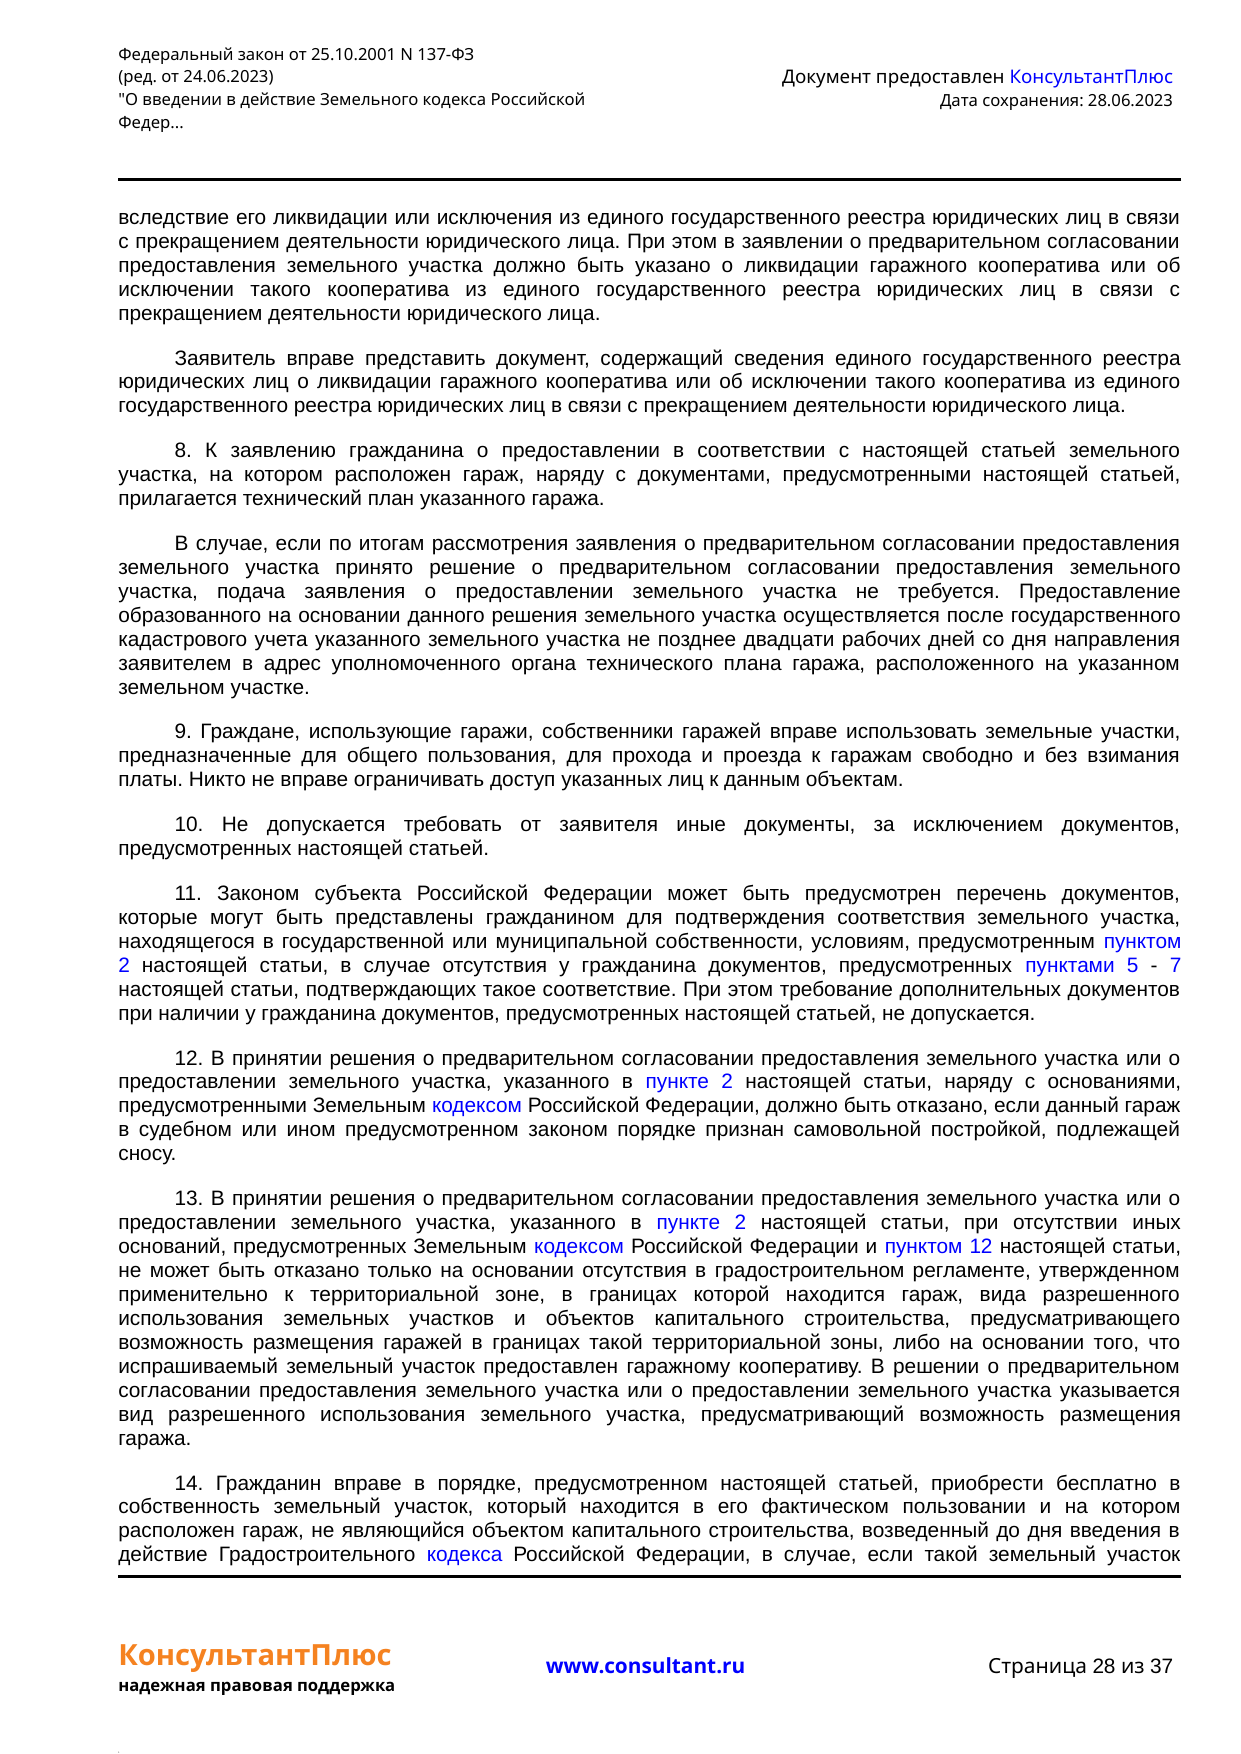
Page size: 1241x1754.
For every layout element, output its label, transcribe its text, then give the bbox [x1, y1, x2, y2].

text 8. К заявлению гражданина о предоставлении в соответствии с настоящей статьей земельного участка, на котором расположен гараж, наряду с документами, предусмотренными настоящей статьей, прилагается технический план указанного гаража. [118, 438, 1181, 510]
text В случае, если по итогам рассмотрения заявления о предварительном согласовании предоставления земельного участка принято решение о предварительном согласовании предоставления земельного участка, подача заявления о предоставлении земельного участка не требуется. Предоставление образованного на основании данного решения земельного участка осуществляется после государственного кадастрового учета указанного земельного участка не позднее двадцати рабочих дней со дня направления заявителем в адрес уполномоченного органа технического плана гаража, расположенного на указанном земельном участке. [118, 531, 1181, 698]
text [118, 205, 1181, 324]
text 13. В принятии решения о предварительном согласовании предоставления земельного участка или о предоставлении земельного участка, указанного в пункте 2 настоящей статьи, при отсутствии иных оснований, предусмотренных Земельным кодексом Российской Федерации и пунктом 12 настоящей статьи, не может быть отказано только на основании отсутствия в градостроительном регламенте, утвержденном применительно к территориальной зоне, в границах которой находится гараж, вида разрешенного использования земельных участков и объектов капитального строительства, предусматривающего возможность размещения гаражей в границах такой территориальной зоны, либо на основании того, что испрашиваемый земельный участок предоставлен гаражному кооперативу. В решении о предварительном согласовании предоставления земельного участка или о предоставлении земельного участка указывается вид разрешенного использования земельного участка, предусматривающий возможность размещения гаража. [118, 1186, 1181, 1449]
text 11. Законом субъекта Российской Федерации может быть предусмотрен перечень документов, которые могут быть представлены гражданином для подтверждения соответствия земельного участка, находящегося в государственной или муниципальной собственности, условиям, предусмотренным пунктом 2 настоящей статьи, в случае отсутствия у гражданина документов, предусмотренных пунктами 5 - 7 настоящей статьи, подтверждающих такое соответствие. При этом требование дополнительных документов при наличии у гражданина документов, предусмотренных настоящей статьей, не допускается. [118, 881, 1181, 1024]
text 9. Граждане, использующие гаражи, собственники гаражей вправе использовать земельные участки, предназначенные для общего пользования, для прохода и проезда к гаражам свободно и без взимания платы. Никто не вправе ограничивать доступ указанных лиц к данным объектам. [118, 719, 1181, 791]
text Заявитель вправе представить документ, содержащий сведения единого государственного реестра юридических лиц о ликвидации гаражного кооператива или об исключении такого кооператива из единого государственного реестра юридических лиц в связи с прекращением деятельности юридического лица. [118, 345, 1181, 417]
text 10. Не допускается требовать от заявителя иные документы, за исключением документов, предусмотренных настоящей статьей. [118, 812, 1181, 860]
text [118, 1470, 1181, 1566]
text 12. В принятии решения о предварительном согласовании предоставления земельного участка или о предоставлении земельного участка, указанного в пункте 2 настоящей статьи, наряду с основаниями, предусмотренными Земельным кодексом Российской Федерации, должно быть отказано, если данный гараж в судебном или ином предусмотренном законом порядке признан самовольной постройкой, подлежащей сносу. [118, 1045, 1181, 1165]
